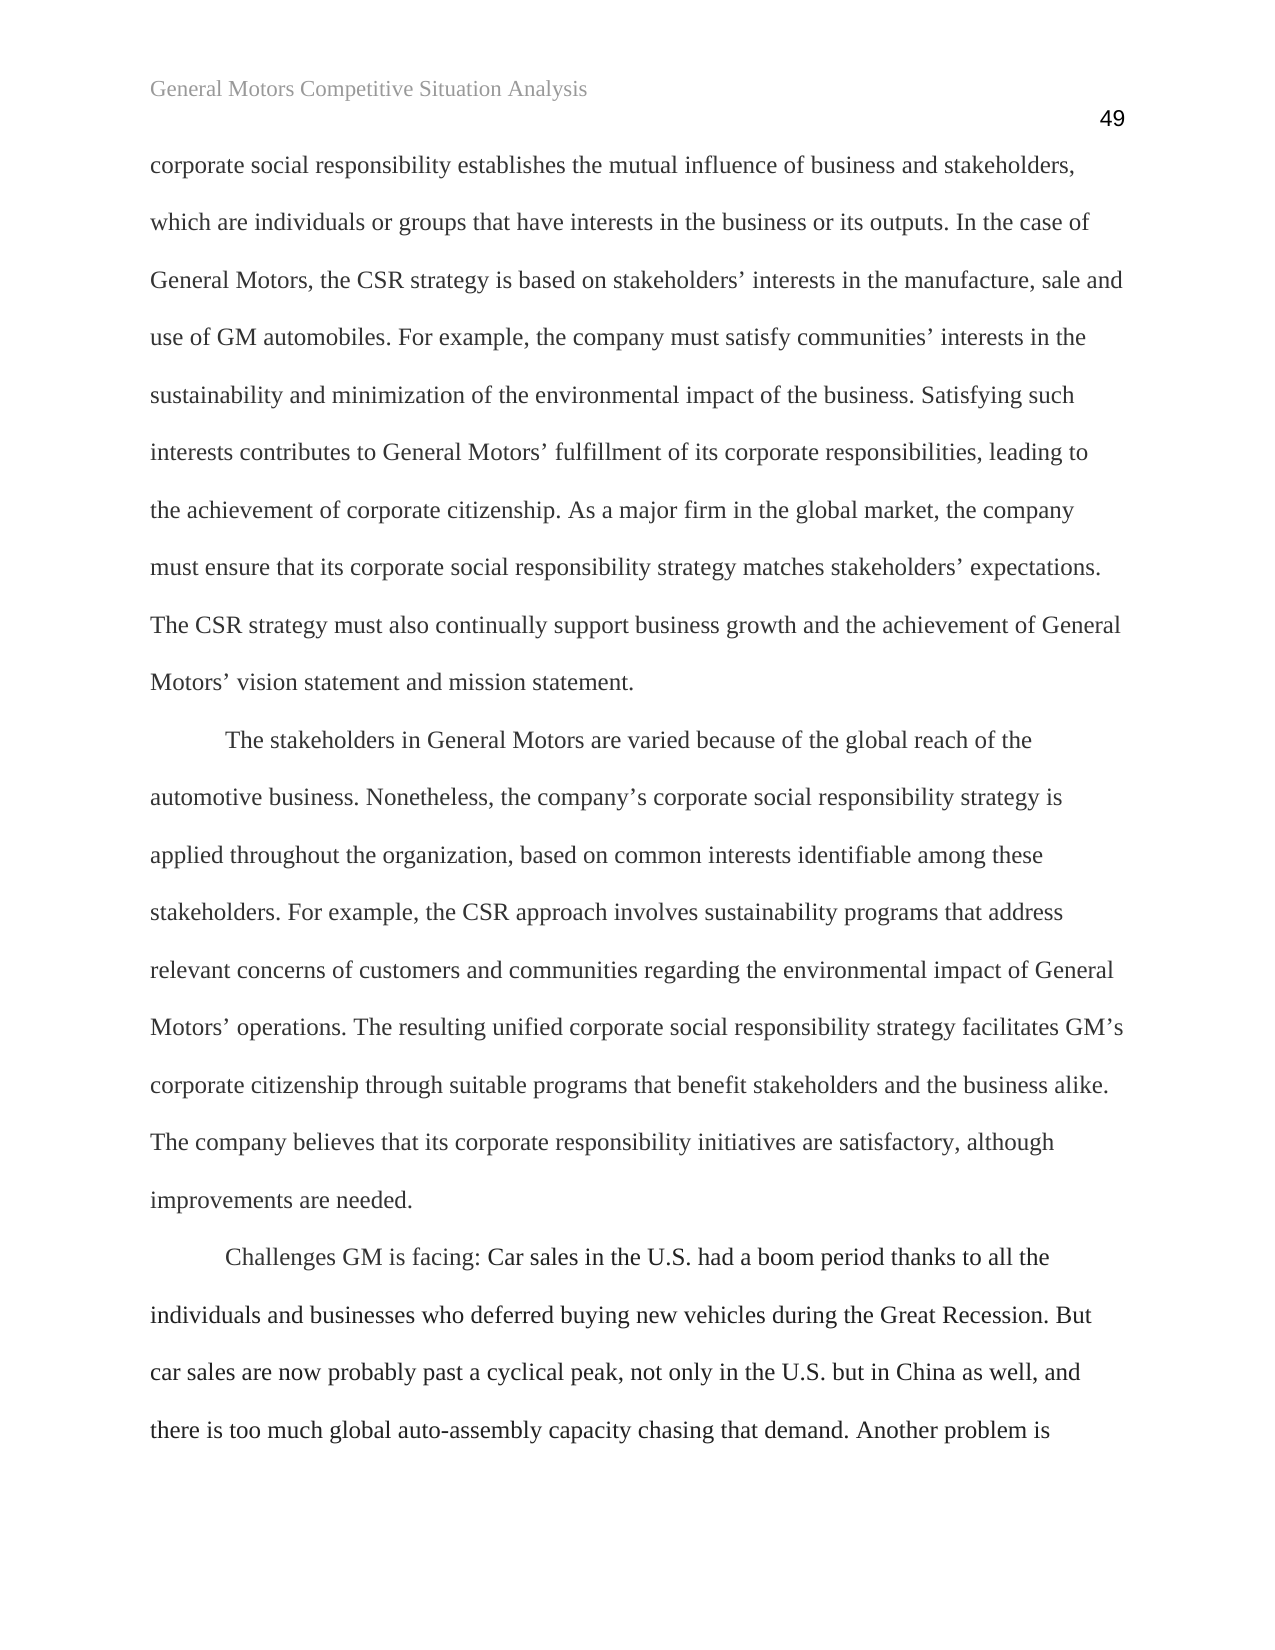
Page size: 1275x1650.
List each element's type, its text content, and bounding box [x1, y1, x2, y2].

text The stakeholders in General Motors are varied because of the global reach of the automotive business. Nonetheless, the company’s corporate social responsibility strategy is applied throughout the organization, based on common interests identifiable among these stakeholders. For example, the CSR approach involves sustainability programs that address relevant concerns of customers and communities regarding the environmental impact of General Motors’ operations. The resulting unified corporate social responsibility strategy facilitates GM’s corporate citizenship through suitable programs that benefit stakeholders and the business alike. The company believes that its corporate responsibility initiatives are satisfactory, although improvements are needed. [150, 725, 1125, 1214]
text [150, 150, 1125, 696]
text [150, 1242, 1125, 1444]
